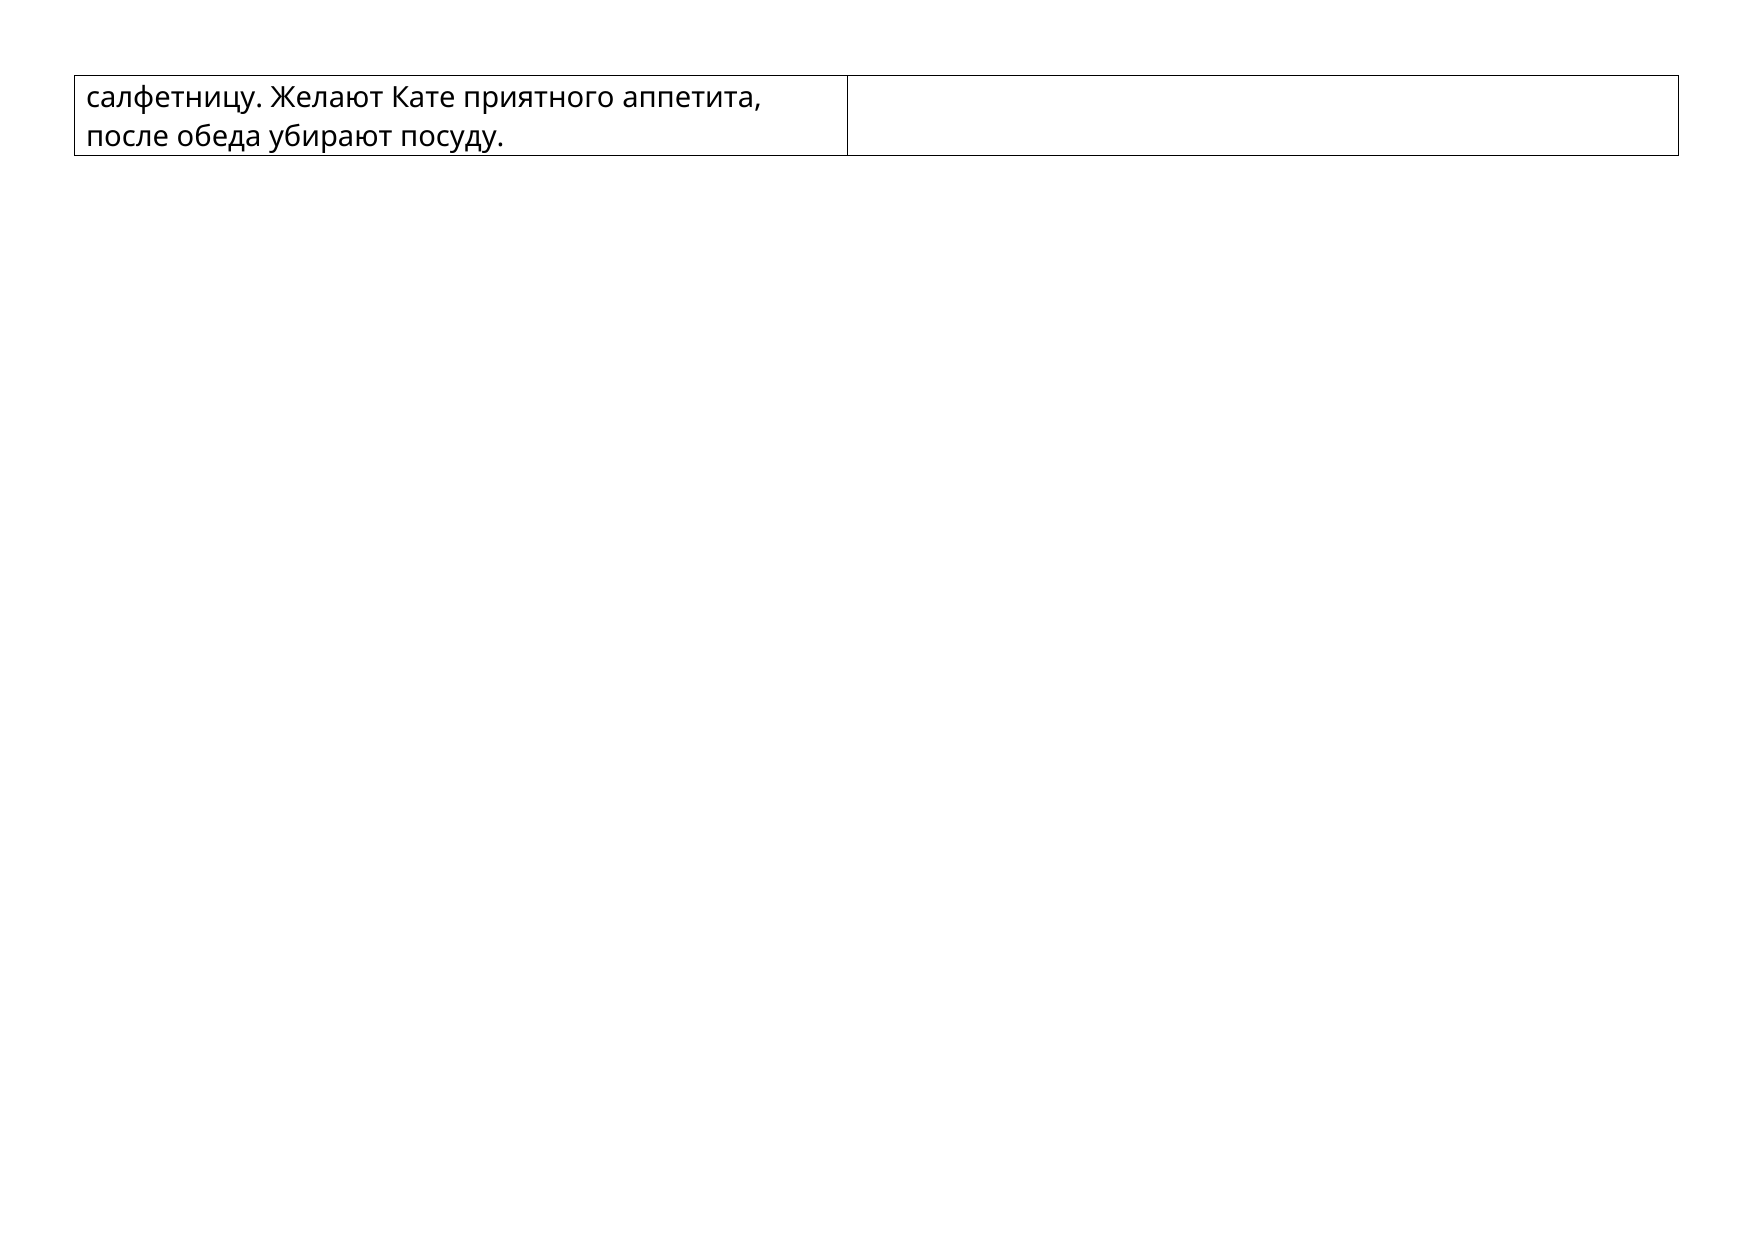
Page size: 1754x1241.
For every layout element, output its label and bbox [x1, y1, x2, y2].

table_cell [848, 76, 1678, 155]
table_cell [75, 76, 847, 155]
